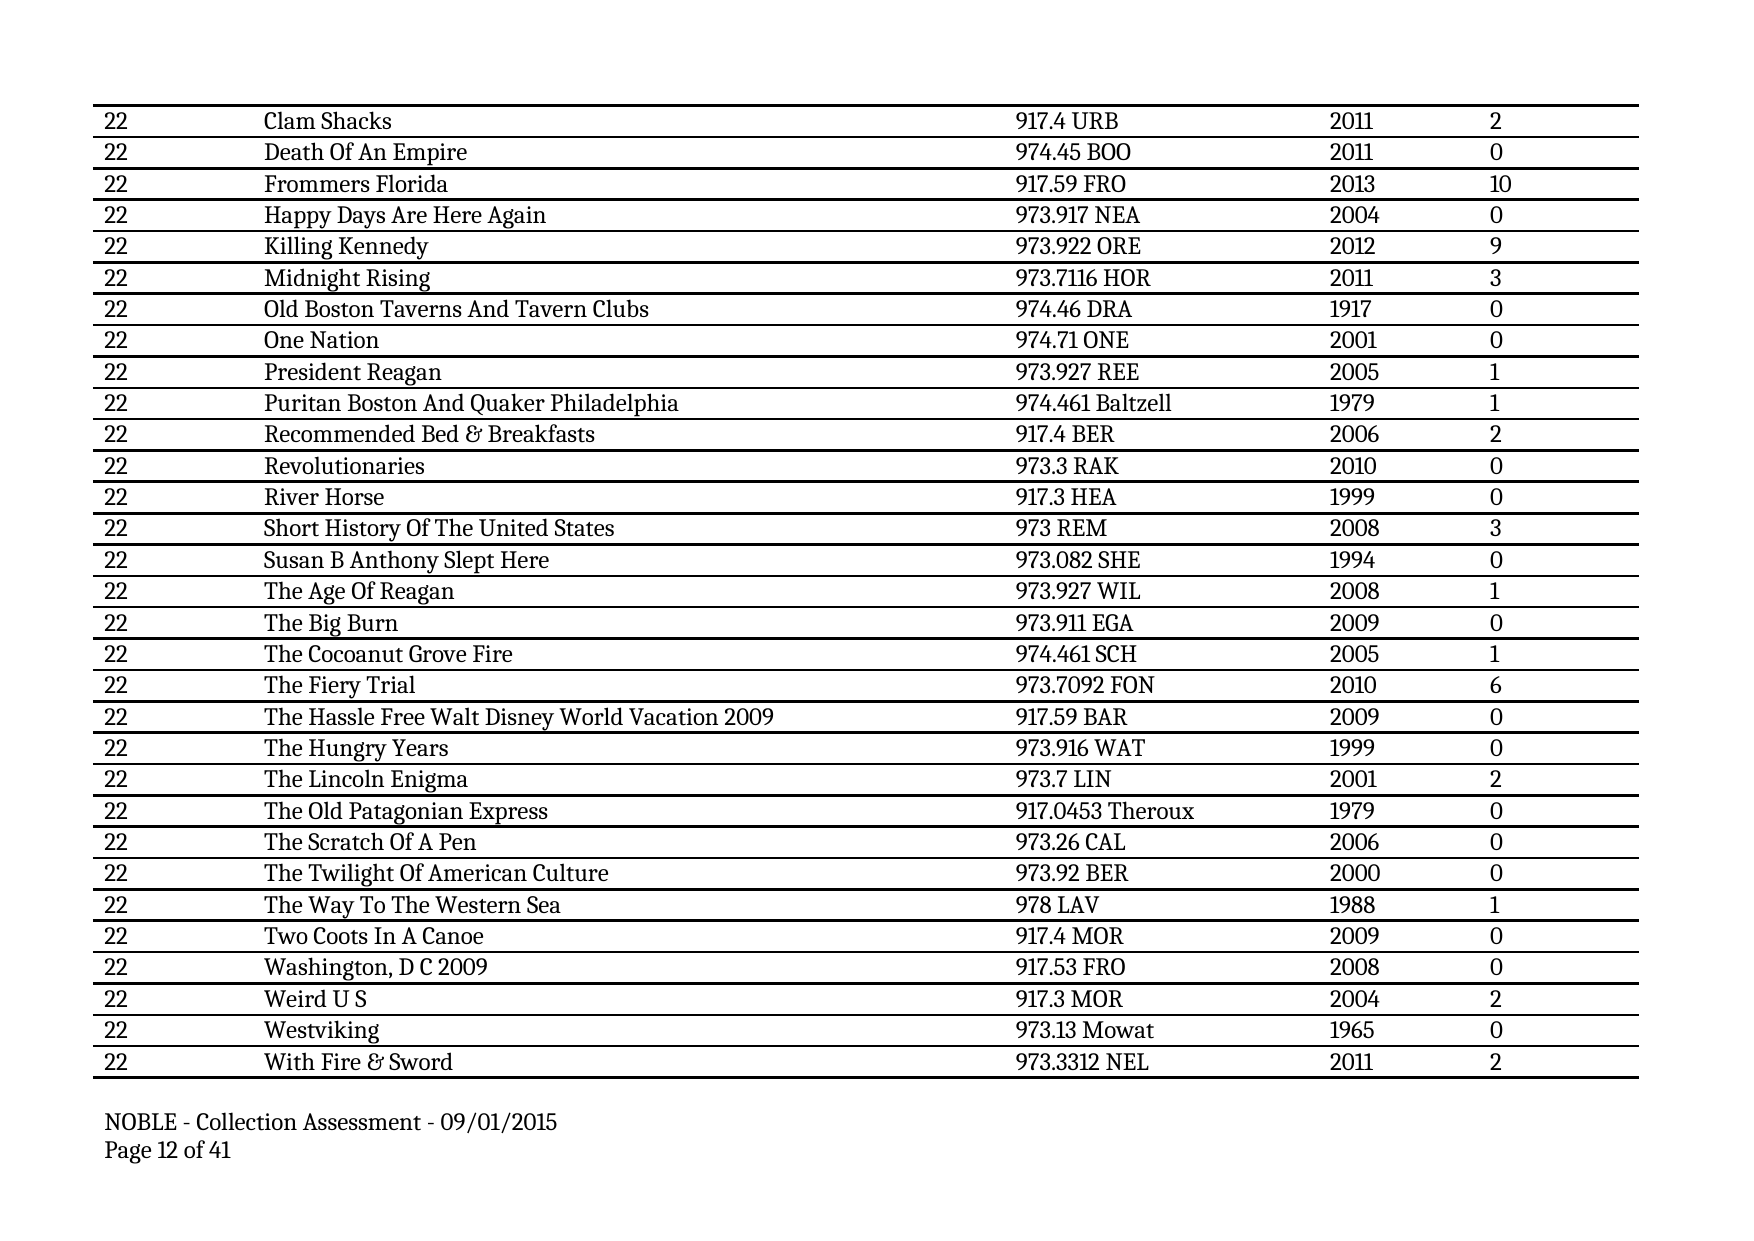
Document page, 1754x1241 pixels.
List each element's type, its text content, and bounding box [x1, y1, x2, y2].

table_cell 22 [93, 515, 253, 543]
table_cell Weird U S [253, 985, 999, 1013]
table_cell 973 REM [999, 515, 1319, 543]
table_cell 2001 [1319, 326, 1478, 355]
table_cell 22 [93, 797, 253, 825]
table_cell 2005 [1319, 640, 1478, 668]
table_cell 0 [1479, 953, 1638, 982]
table_cell Two Coots In A Canoe [253, 922, 999, 951]
table_cell 1999 [1319, 483, 1478, 512]
table_cell 974.461 SCH [999, 640, 1319, 668]
table_cell 973.911 EGA [999, 608, 1319, 637]
table_cell 22 [93, 389, 253, 418]
table_cell 22 [93, 295, 253, 324]
table_cell 1999 [1319, 734, 1478, 763]
table_cell Frommers Florida [253, 170, 999, 198]
table_cell With Fire & Sword [253, 1047, 999, 1076]
table_cell 973.916 WAT [999, 734, 1319, 763]
table_cell 22 [93, 765, 253, 794]
table_cell 2 [1479, 985, 1638, 1013]
table_cell 22 [93, 483, 253, 512]
table_cell 917.3 HEA [999, 483, 1319, 512]
table_cell President Reagan [253, 358, 999, 386]
table_cell 973.082 SHE [999, 546, 1319, 574]
table_cell 973.917 NEA [999, 201, 1319, 229]
table_cell The Hassle Free Walt Disney World Vacation 2009 [253, 703, 999, 731]
table_cell 22 [93, 577, 253, 606]
table_cell The Old Patagonian Express [253, 797, 999, 825]
table_cell 22 [93, 264, 253, 292]
table_cell 22 [93, 232, 253, 261]
table_cell 973.7092 FON [999, 671, 1319, 700]
table_cell 1 [1479, 891, 1638, 919]
table_cell 2006 [1319, 828, 1478, 857]
table_cell 974.71 ONE [999, 326, 1319, 355]
table_cell 917.4 URB [999, 107, 1319, 136]
table_cell 0 [1479, 483, 1638, 512]
table_cell Susan B Anthony Slept Here [253, 546, 999, 574]
table_cell The Big Burn [253, 608, 999, 637]
table_cell 2 [1479, 765, 1638, 794]
table_cell 2012 [1319, 232, 1478, 261]
table_cell 10 [1479, 170, 1638, 198]
table_cell The Fiery Trial [253, 671, 999, 700]
table_cell 0 [1479, 734, 1638, 763]
table_cell 2005 [1319, 358, 1478, 386]
table_cell 973.3312 NEL [999, 1047, 1319, 1076]
table_cell 2011 [1319, 264, 1478, 292]
table_cell 1 [1479, 389, 1638, 418]
table_cell 22 [93, 170, 253, 198]
table_cell 22 [93, 671, 253, 700]
table_cell 22 [93, 859, 253, 888]
table_cell 22 [93, 420, 253, 449]
table_cell 0 [1479, 452, 1638, 480]
table_cell 22 [93, 138, 253, 167]
table_cell 2008 [1319, 577, 1478, 606]
table_cell Revolutionaries [253, 452, 999, 480]
table_cell 22 [93, 608, 253, 637]
table_cell 22 [93, 1047, 253, 1076]
table_cell 974.45 BOO [999, 138, 1319, 167]
table_cell 0 [1479, 138, 1638, 167]
table_cell Happy Days Are Here Again [253, 201, 999, 229]
table_cell 0 [1479, 703, 1638, 731]
table_cell 22 [93, 326, 253, 355]
table_cell The Twilight Of American Culture [253, 859, 999, 888]
table_cell 6 [1479, 671, 1638, 700]
table_cell 973.927 REE [999, 358, 1319, 386]
table_cell 2 [1479, 1047, 1638, 1076]
table_cell Recommended Bed & Breakfasts [253, 420, 999, 449]
table_cell Clam Shacks [253, 107, 999, 136]
table_cell 2011 [1319, 107, 1478, 136]
table_cell 0 [1479, 1016, 1638, 1045]
table_cell 1988 [1319, 891, 1478, 919]
table_cell 0 [1479, 201, 1638, 229]
table_cell 973.922 ORE [999, 232, 1319, 261]
table_cell Old Boston Taverns And Tavern Clubs [253, 295, 999, 324]
table_cell 9 [1479, 232, 1638, 261]
table_cell Short History Of The United States [253, 515, 999, 543]
table_cell 973.7116 HOR [999, 264, 1319, 292]
table_cell 22 [93, 201, 253, 229]
table_cell 1979 [1319, 389, 1478, 418]
table_cell 973.7 LIN [999, 765, 1319, 794]
table_cell Westviking [253, 1016, 999, 1045]
table_cell 2010 [1319, 671, 1478, 700]
table_cell 973.3 RAK [999, 452, 1319, 480]
table_cell 917.59 BAR [999, 703, 1319, 731]
table_cell 2009 [1319, 608, 1478, 637]
table_cell 917.59 FRO [999, 170, 1319, 198]
table_cell 0 [1479, 295, 1638, 324]
table_cell 22 [93, 734, 253, 763]
table_cell 1965 [1319, 1016, 1478, 1045]
table_cell 22 [93, 703, 253, 731]
table_cell Washington, D C 2009 [253, 953, 999, 982]
table_cell 2011 [1319, 138, 1478, 167]
table_cell 3 [1479, 264, 1638, 292]
table_cell 917.3 MOR [999, 985, 1319, 1013]
table_cell Killing Kennedy [253, 232, 999, 261]
table_cell 2008 [1319, 953, 1478, 982]
table_cell 2 [1479, 107, 1638, 136]
table_cell 1 [1479, 358, 1638, 386]
table_cell 1979 [1319, 797, 1478, 825]
table_cell 2004 [1319, 985, 1478, 1013]
table_cell 917.53 FRO [999, 953, 1319, 982]
table_cell 2008 [1319, 515, 1478, 543]
table_cell 22 [93, 828, 253, 857]
table_cell 22 [93, 107, 253, 136]
table_cell The Age Of Reagan [253, 577, 999, 606]
table_cell 973.927 WIL [999, 577, 1319, 606]
table_cell 0 [1479, 546, 1638, 574]
table_cell The Lincoln Enigma [253, 765, 999, 794]
table_cell 22 [93, 891, 253, 919]
table_cell Puritan Boston And Quaker Philadelphia [253, 389, 999, 418]
table_cell 2009 [1319, 922, 1478, 951]
table_cell 917.4 BER [999, 420, 1319, 449]
table_cell 2006 [1319, 420, 1478, 449]
table_cell 1917 [1319, 295, 1478, 324]
table_cell 0 [1479, 797, 1638, 825]
table_cell 973.92 BER [999, 859, 1319, 888]
table_cell 0 [1479, 859, 1638, 888]
table_cell The Way To The Western Sea [253, 891, 999, 919]
table_cell 0 [1479, 828, 1638, 857]
table_cell 978 LAV [999, 891, 1319, 919]
table_cell 0 [1479, 326, 1638, 355]
table_cell 973.26 CAL [999, 828, 1319, 857]
table_cell 2000 [1319, 859, 1478, 888]
table_cell 1994 [1319, 546, 1478, 574]
table_cell 2009 [1319, 703, 1478, 731]
table_cell 2011 [1319, 1047, 1478, 1076]
table_cell 2010 [1319, 452, 1478, 480]
table_cell 0 [1479, 922, 1638, 951]
table_cell 917.0453 Theroux [999, 797, 1319, 825]
table_cell The Hungry Years [253, 734, 999, 763]
table_cell 22 [93, 452, 253, 480]
table_cell 22 [93, 985, 253, 1013]
table_cell 2004 [1319, 201, 1478, 229]
table_cell 22 [93, 640, 253, 668]
table_cell 22 [93, 546, 253, 574]
table_cell The Scratch Of A Pen [253, 828, 999, 857]
table_cell Midnight Rising [253, 264, 999, 292]
table_cell 1 [1479, 640, 1638, 668]
table_cell 973.13 Mowat [999, 1016, 1319, 1045]
table_cell River Horse [253, 483, 999, 512]
table_cell 2013 [1319, 170, 1478, 198]
table_cell 974.461 Baltzell [999, 389, 1319, 418]
table_cell 0 [1479, 608, 1638, 637]
table_cell 22 [93, 922, 253, 951]
table_cell 917.4 MOR [999, 922, 1319, 951]
table_cell Death Of An Empire [253, 138, 999, 167]
table_cell 1 [1479, 577, 1638, 606]
table_cell One Nation [253, 326, 999, 355]
table_cell 22 [93, 358, 253, 386]
table_cell The Cocoanut Grove Fire [253, 640, 999, 668]
table_cell 974.46 DRA [999, 295, 1319, 324]
table_cell 22 [93, 953, 253, 982]
table_cell 2001 [1319, 765, 1478, 794]
table_cell 22 [93, 1016, 253, 1045]
table_cell 3 [1479, 515, 1638, 543]
table_cell 2 [1479, 420, 1638, 449]
